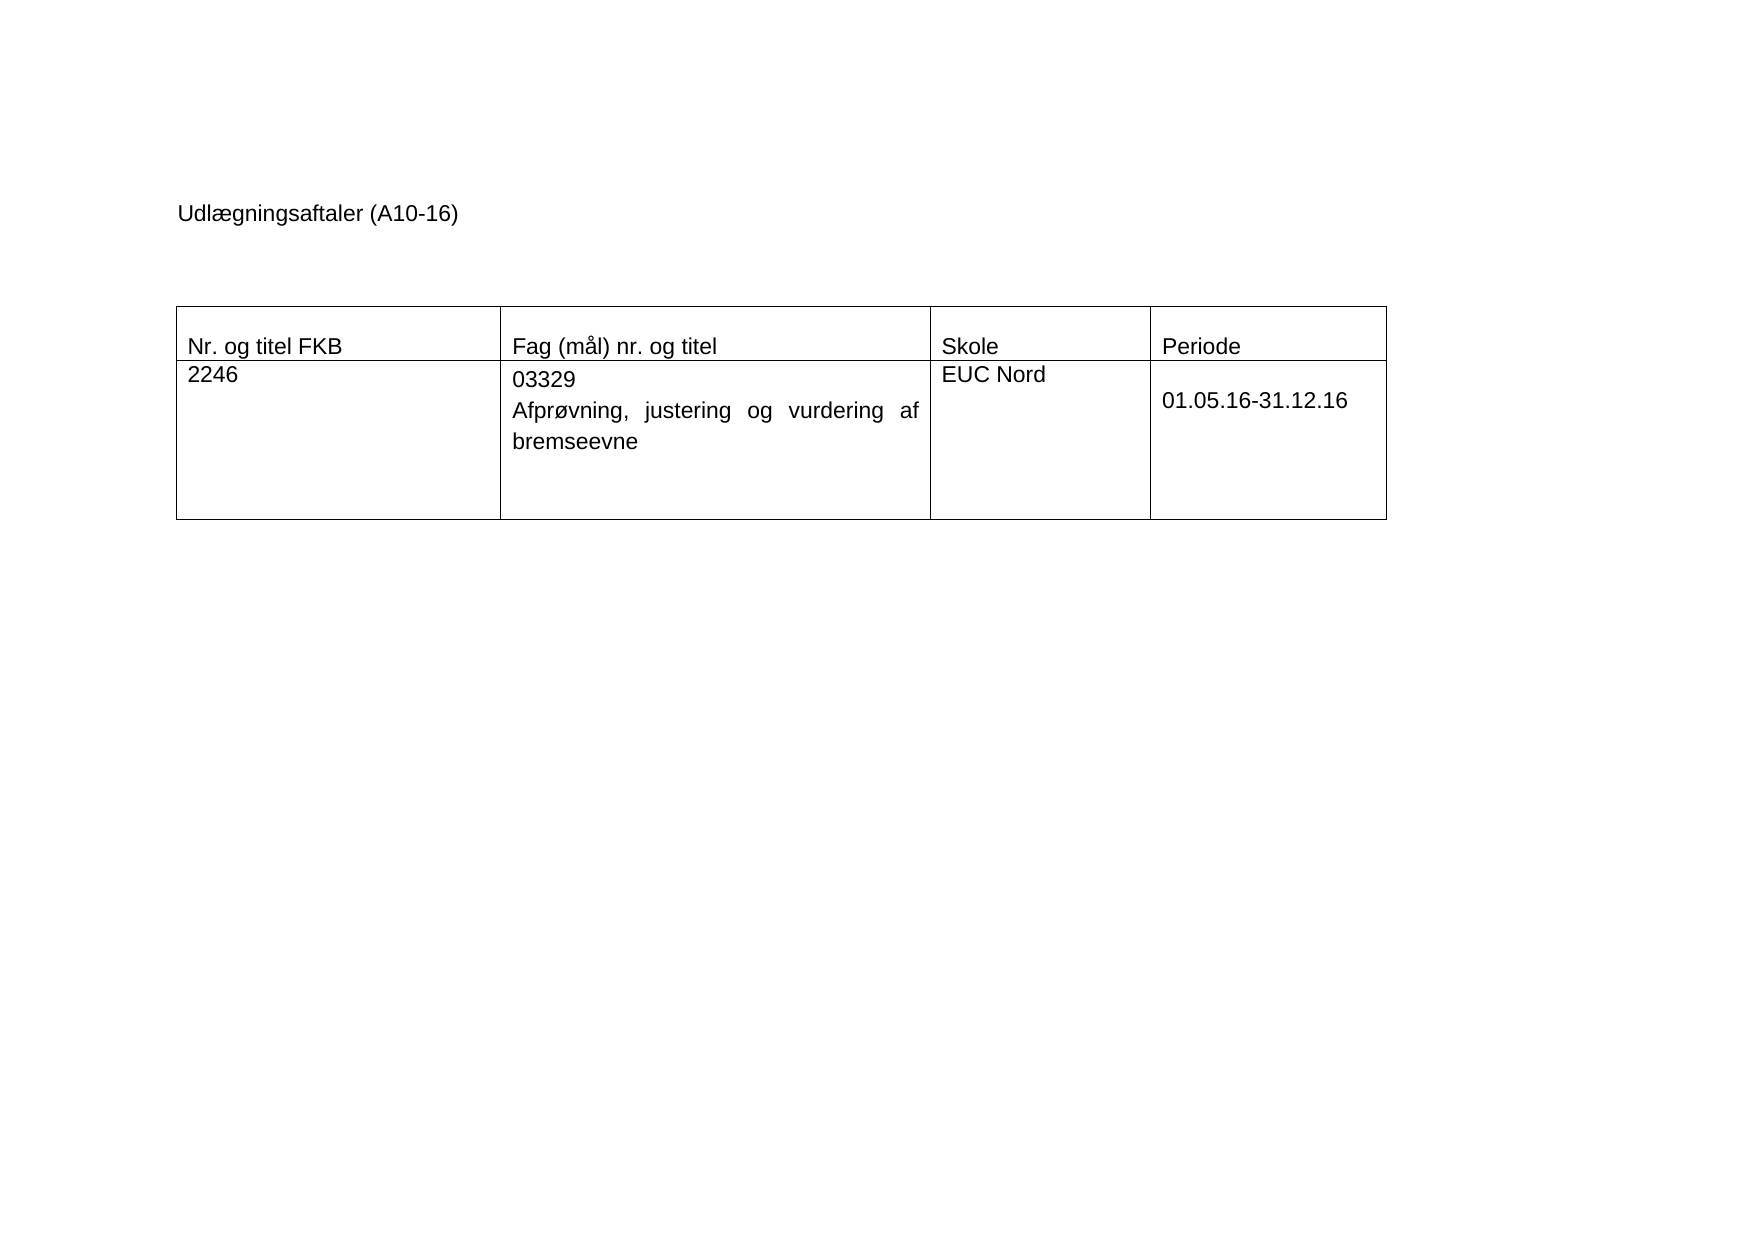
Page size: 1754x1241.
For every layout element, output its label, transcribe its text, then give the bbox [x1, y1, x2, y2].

table_cell 2246 [177, 361, 500, 519]
table_header Fag (mål) nr. og titel [501, 307, 930, 359]
table_cell 01.05.16-31.12.16 [1151, 361, 1386, 519]
table_header Nr. og titel FKB [177, 307, 500, 359]
table_cell 03329 Afprøvning, justering og vurdering af bremseevne [501, 361, 930, 519]
text Udlægningsaftaler (A10-16) [177, 200, 1577, 227]
table_cell EUC Nord [931, 361, 1150, 519]
table_header Skole [931, 307, 1150, 359]
table_header Periode [1151, 307, 1386, 359]
